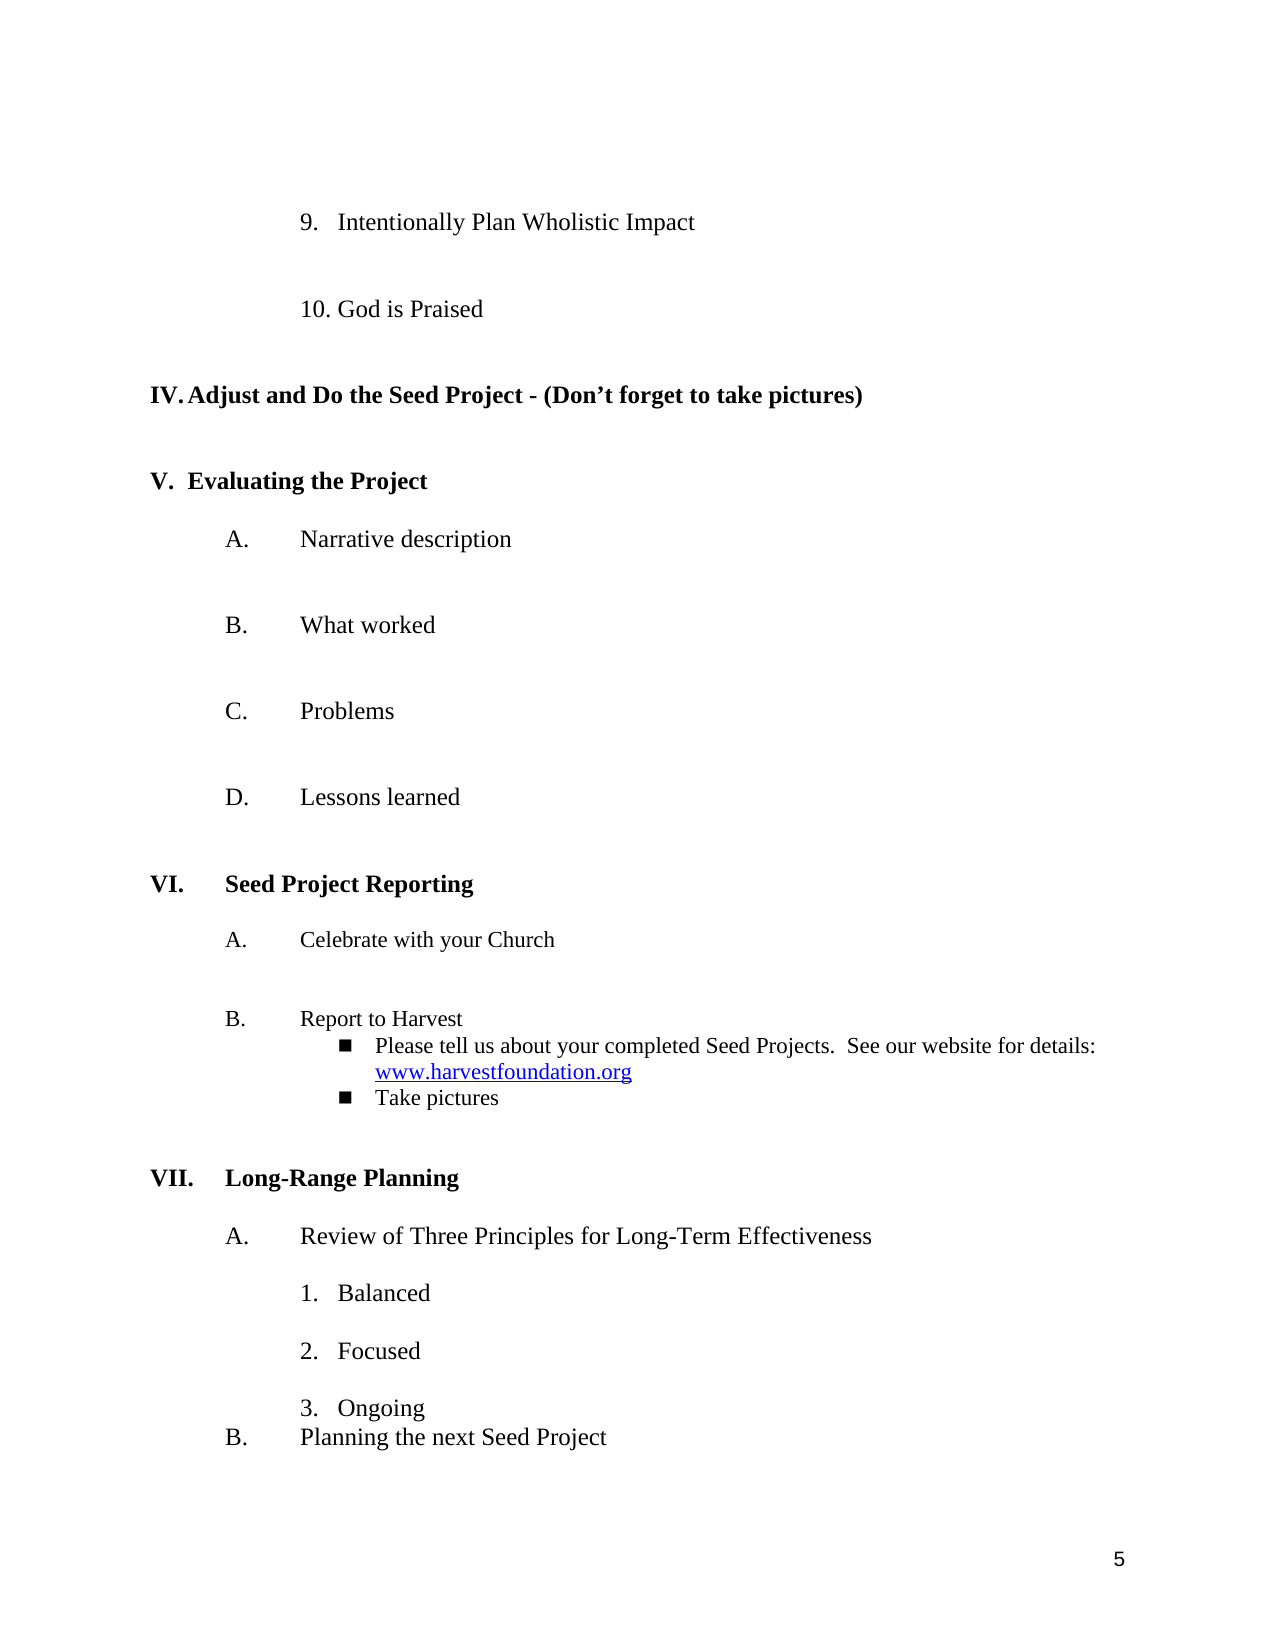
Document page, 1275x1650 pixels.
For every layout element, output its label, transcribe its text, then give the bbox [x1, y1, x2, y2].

list What worked [225, 610, 1125, 639]
list Celebrate with your Church [225, 926, 1125, 953]
list Adjust and Do the Seed Project - (Don’t forget to take pictures) [150, 380, 1125, 409]
list Long-Range Planning [150, 1163, 1125, 1192]
list Focused [300, 1336, 1125, 1365]
list Intentionally Plan Wholistic Impact [300, 207, 1125, 236]
list God is Praised [300, 294, 1125, 322]
list Narrative description [225, 524, 1125, 552]
list Balanced [300, 1278, 1125, 1307]
list Lessons learned [225, 782, 1125, 811]
list Evaluating the Project [150, 466, 1125, 495]
list Ongoing [300, 1393, 1125, 1422]
list Report to Harvest [225, 1005, 1125, 1032]
list Planning the next Seed Project [225, 1422, 1125, 1451]
list Problems [225, 696, 1125, 725]
list Review of Three Principles for Long-Term Effectiveness [225, 1221, 1125, 1250]
list Seed Project Reporting [150, 869, 1125, 897]
list Please tell us about your completed Seed Projects. See our website for details: www.harvestfoundation.org [337, 1032, 1125, 1084]
list Take pictures [337, 1084, 1125, 1111]
